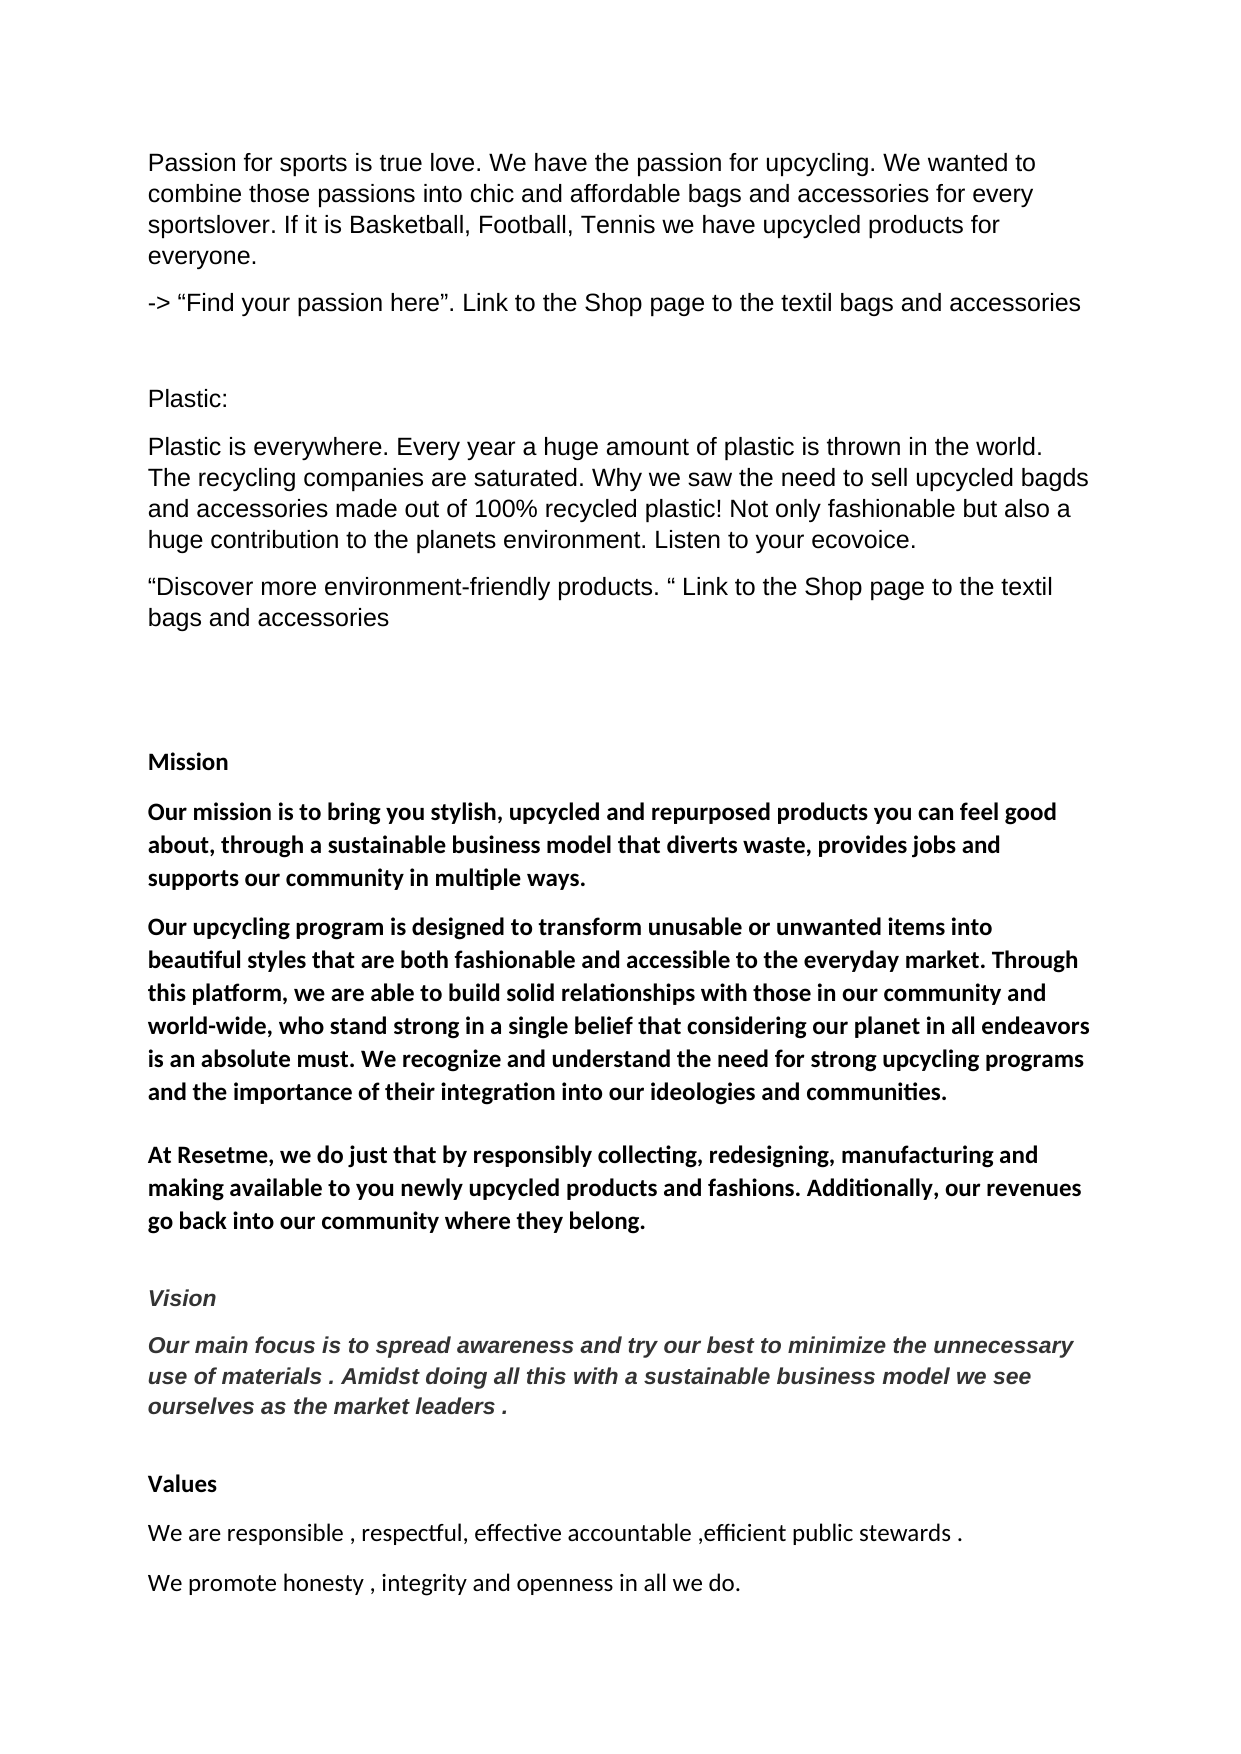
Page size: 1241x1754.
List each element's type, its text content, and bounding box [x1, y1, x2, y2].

text Values [148, 1437, 1093, 1498]
text Mission [148, 747, 1093, 777]
text Plastic is everywhere. Every year a huge amount of plastic is thrown in the world. The recycling companies are saturated. Why we saw the need to sell upcycled bagds and accessories made out of 100% recycled plastic! Not only fashionable but also a huge contribution to the planets environment. Listen to your ecovoice. [148, 432, 1093, 553]
text -> “Find your passion here”. Link to the Shop page to the textil bags and accessories [148, 288, 1093, 317]
text Passion for sports is true love. We have the passion for upcycling. We wanted to combine those passions into chic and affordable bags and accessories for every sportslover. If it is Basketball, Football, Tennis we have upcycled products for everyone. [148, 148, 1093, 269]
text Our upcycling program is designed to transform unusable or unwanted items into beautiful styles that are both fashionable and accessible to the everyday market. Through this platform, we are able to build solid relationships with those in our community and world-wide, who stand strong in a single belief that considering our planet in all endeavors is an absolute must. We recognize and understand the need for strong upcycling programs and the importance of their integration into our ideologies and communities. At Resetme, we do just that by responsibly collecting, redesigning, manufacturing and making available to you newly upcycled products and fashions. Additionally, our revenues go back into our community where they belong. [148, 912, 1093, 1266]
text Our mission is to bring you stylish, upcycled and repurposed products you can feel good about, through a sustainable business model that diverts waste, provides jobs and supports our community in multiple ways. [148, 796, 1093, 892]
text We promote honesty , integrity and openness in all we do. [148, 1567, 1093, 1597]
text Vision [148, 1285, 1093, 1311]
text “Discover more environment-friendly products. “ Link to the Shop page to the textil bags and accessories [148, 572, 1093, 632]
text We are responsible , respectful, effective accountable ,efficient public stewards . [148, 1517, 1093, 1548]
text Our main focus is to spread awareness and try our best to minimize the unnecessary use of materials . Amidst doing all this with a sustainable business model we see ourselves as the market leaders . [148, 1330, 1093, 1421]
text Plastic: [148, 384, 1093, 413]
